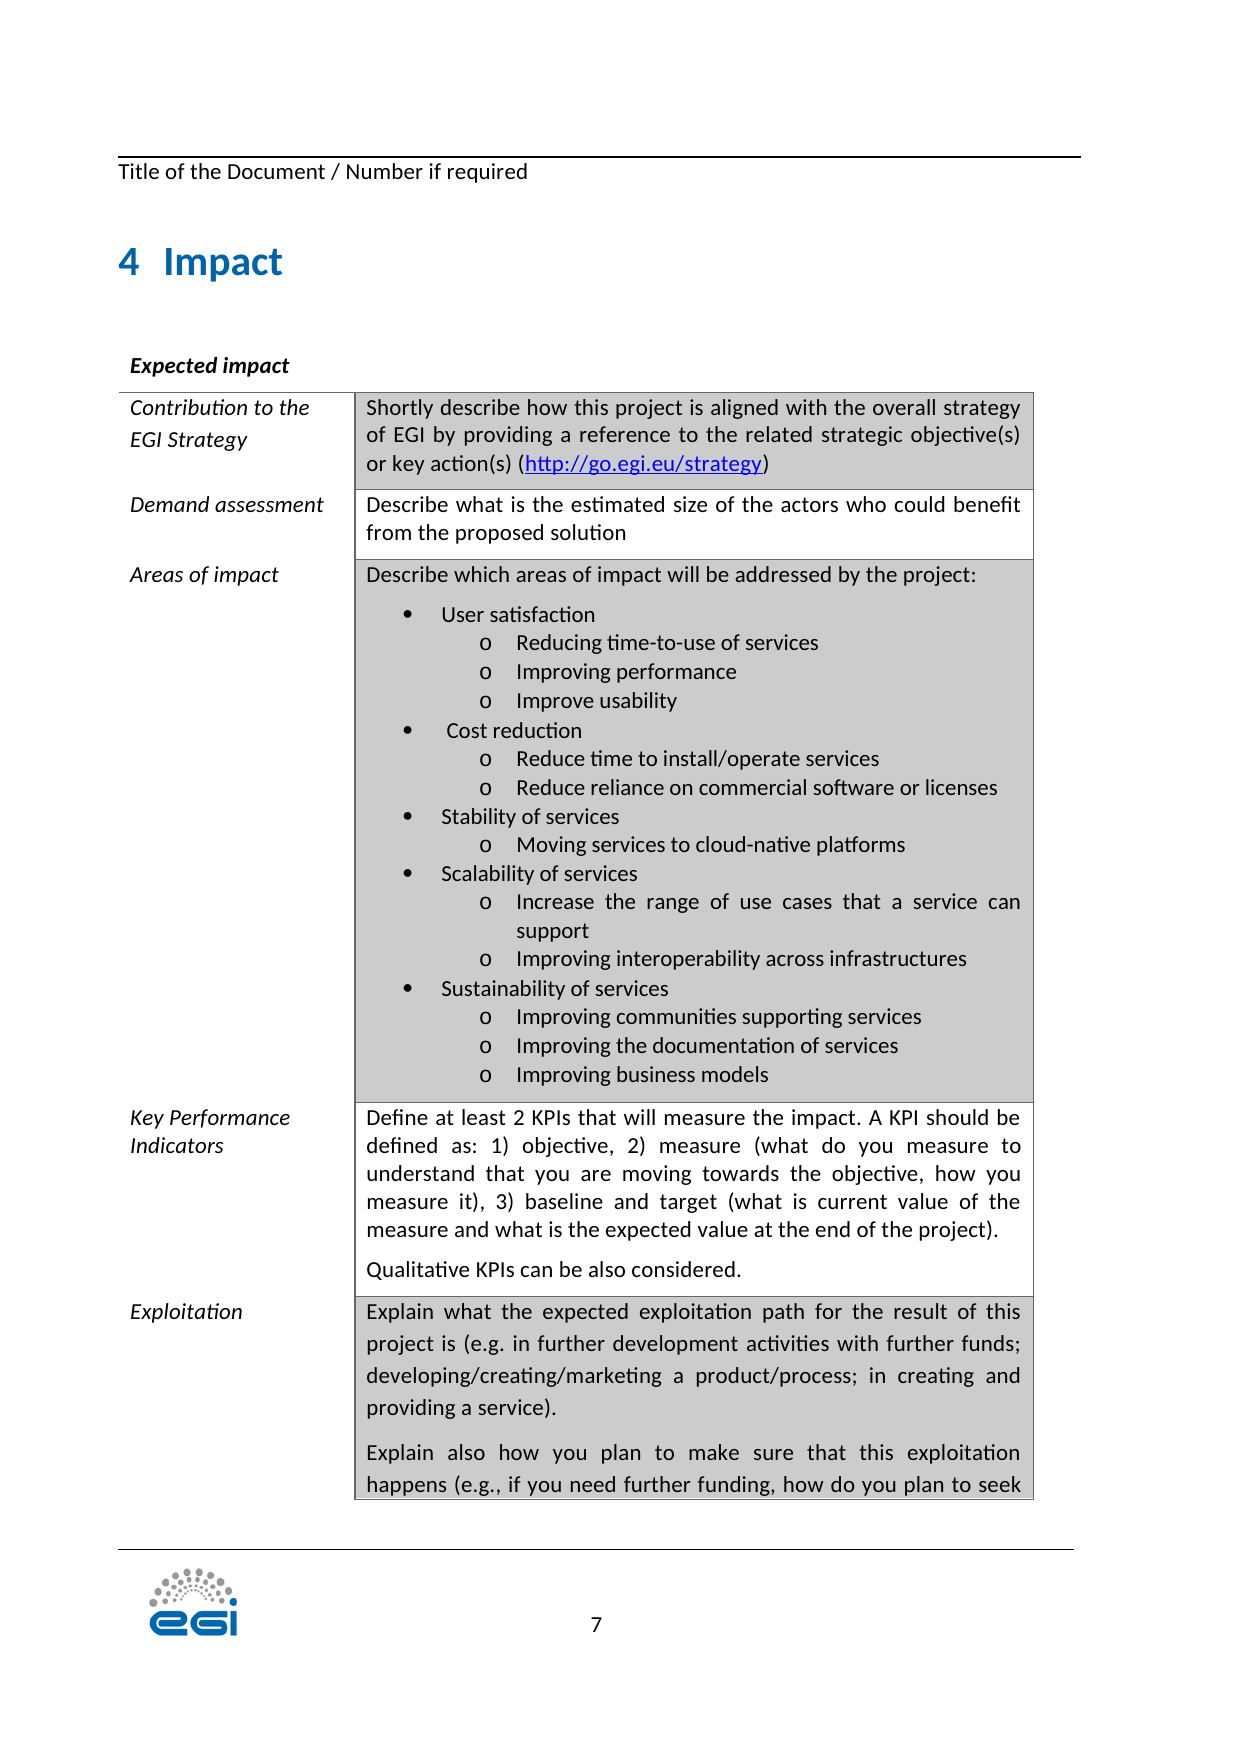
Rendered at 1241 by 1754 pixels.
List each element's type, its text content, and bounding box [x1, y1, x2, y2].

table_cell Shortly describe how this project is aligned with the overall strategy of EGI by providing a reference to the related strategic objective(s) or key action(s) (http://go.egi.eu/strategy) [356, 393, 1033, 489]
table_cell Exploitation [119, 1296, 354, 1498]
table_cell Describe what is the estimated size of the actors who could benefit from the proposed solution [356, 490, 1033, 559]
table_cell Contribution to the EGI Strategy [119, 393, 354, 489]
table_cell Describe which areas of impact will be addressed by the project: User satisfaction Reducing time-to-use of services Improving performance Improve usability Cost reduction Reduce time to install/operate services Reduce reliance on commercial software or licenses Stability of services Moving services to cloud-native platforms Scalability of services Increase the range of use cases that a service can support Improving interoperability across infrastructures Sustainability of services Improving communities supporting services Improving the documentation of services Improving business models [356, 560, 1033, 1102]
table_cell Define at least 2 KPIs that will measure the impact. A KPI should be defined as: 1) objective, 2) measure (what do you measure to understand that you are moving towards the objective, how you measure it), 3) baseline and target (what is current value of the measure and what is the expected value at the end of the project). Qualitative KPIs can be also considered. [356, 1103, 1033, 1296]
picture [129, 1567, 256, 1638]
table_cell Key Performance Indicators [119, 1102, 354, 1296]
subtitle Impact [118, 235, 1122, 286]
table_cell Demand assessment [119, 489, 354, 559]
table_cell Areas of impact [119, 559, 354, 1102]
table_header Expected impact [119, 351, 1034, 392]
